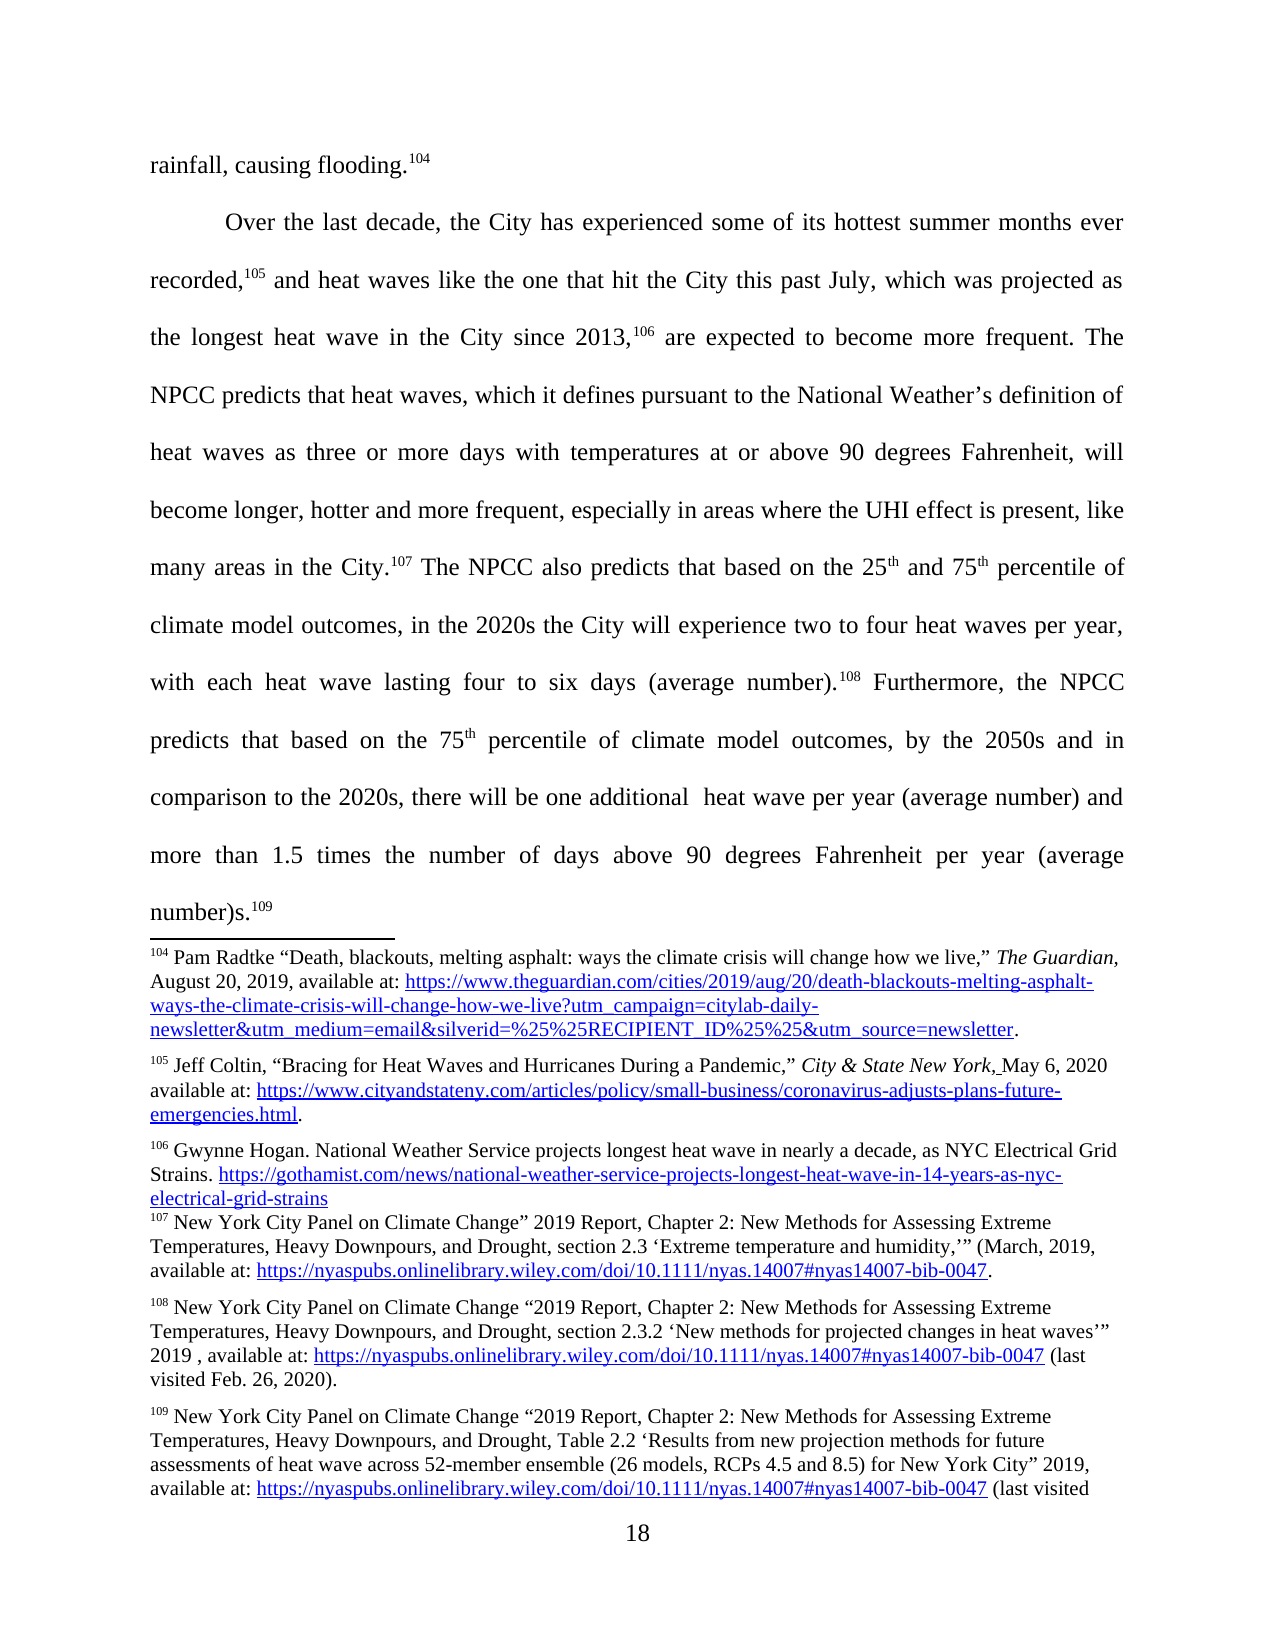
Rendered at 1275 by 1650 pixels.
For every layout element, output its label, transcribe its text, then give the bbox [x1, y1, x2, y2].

text Over the last decade, the City has experienced some of its hottest summer months ever recorded, and heat waves like the one that hit the City this past July, which was projected as the longest heat wave in the City since 2013, are expected to become more frequent. The NPCC predicts that heat waves, which it defines pursuant to the National Weather’s definition of heat waves as three or more days with temperatures at or above 90 degrees Fahrenheit, will become longer, hotter and more frequent, especially in areas where the UHI effect is present, like many areas in the City. The NPCC also predicts that based on the 25th and 75th percentile of climate model outcomes, in the 2020s the City will experience two to four heat waves per year, with each heat wave lasting four to six days (average number). Furthermore, the NPCC predicts that based on the 75th percentile of climate model outcomes, by the 2050s and in comparison to the 2020s, there will be one additional heat wave per year (average number) and more than 1.5 times the number of days above 90 degrees Fahrenheit per year (average number)s. [150, 207, 1125, 926]
